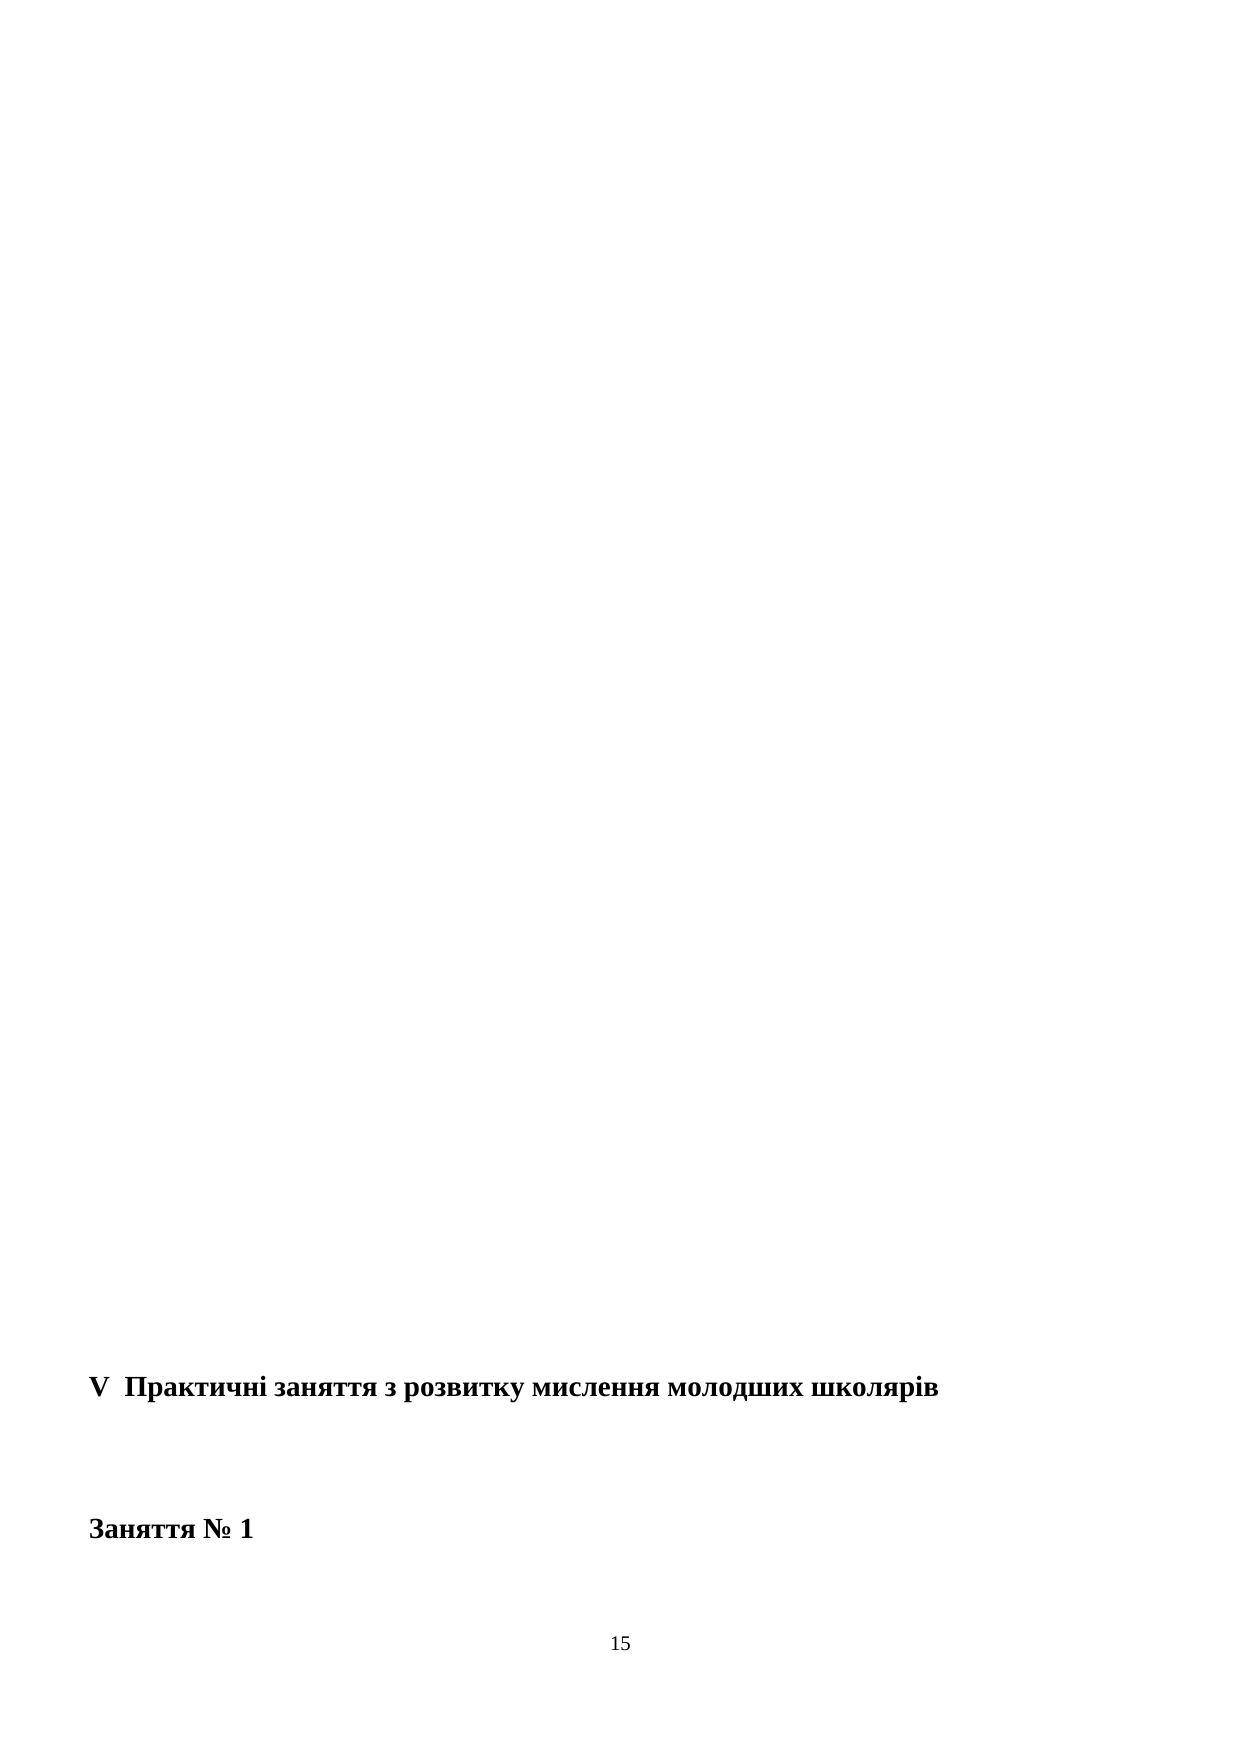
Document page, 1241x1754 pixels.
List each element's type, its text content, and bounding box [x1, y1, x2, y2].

text V Практичні заняття з розвитку мислення молодших школярів [89, 1369, 1152, 1403]
text Заняття № 1 [89, 1512, 1151, 1545]
